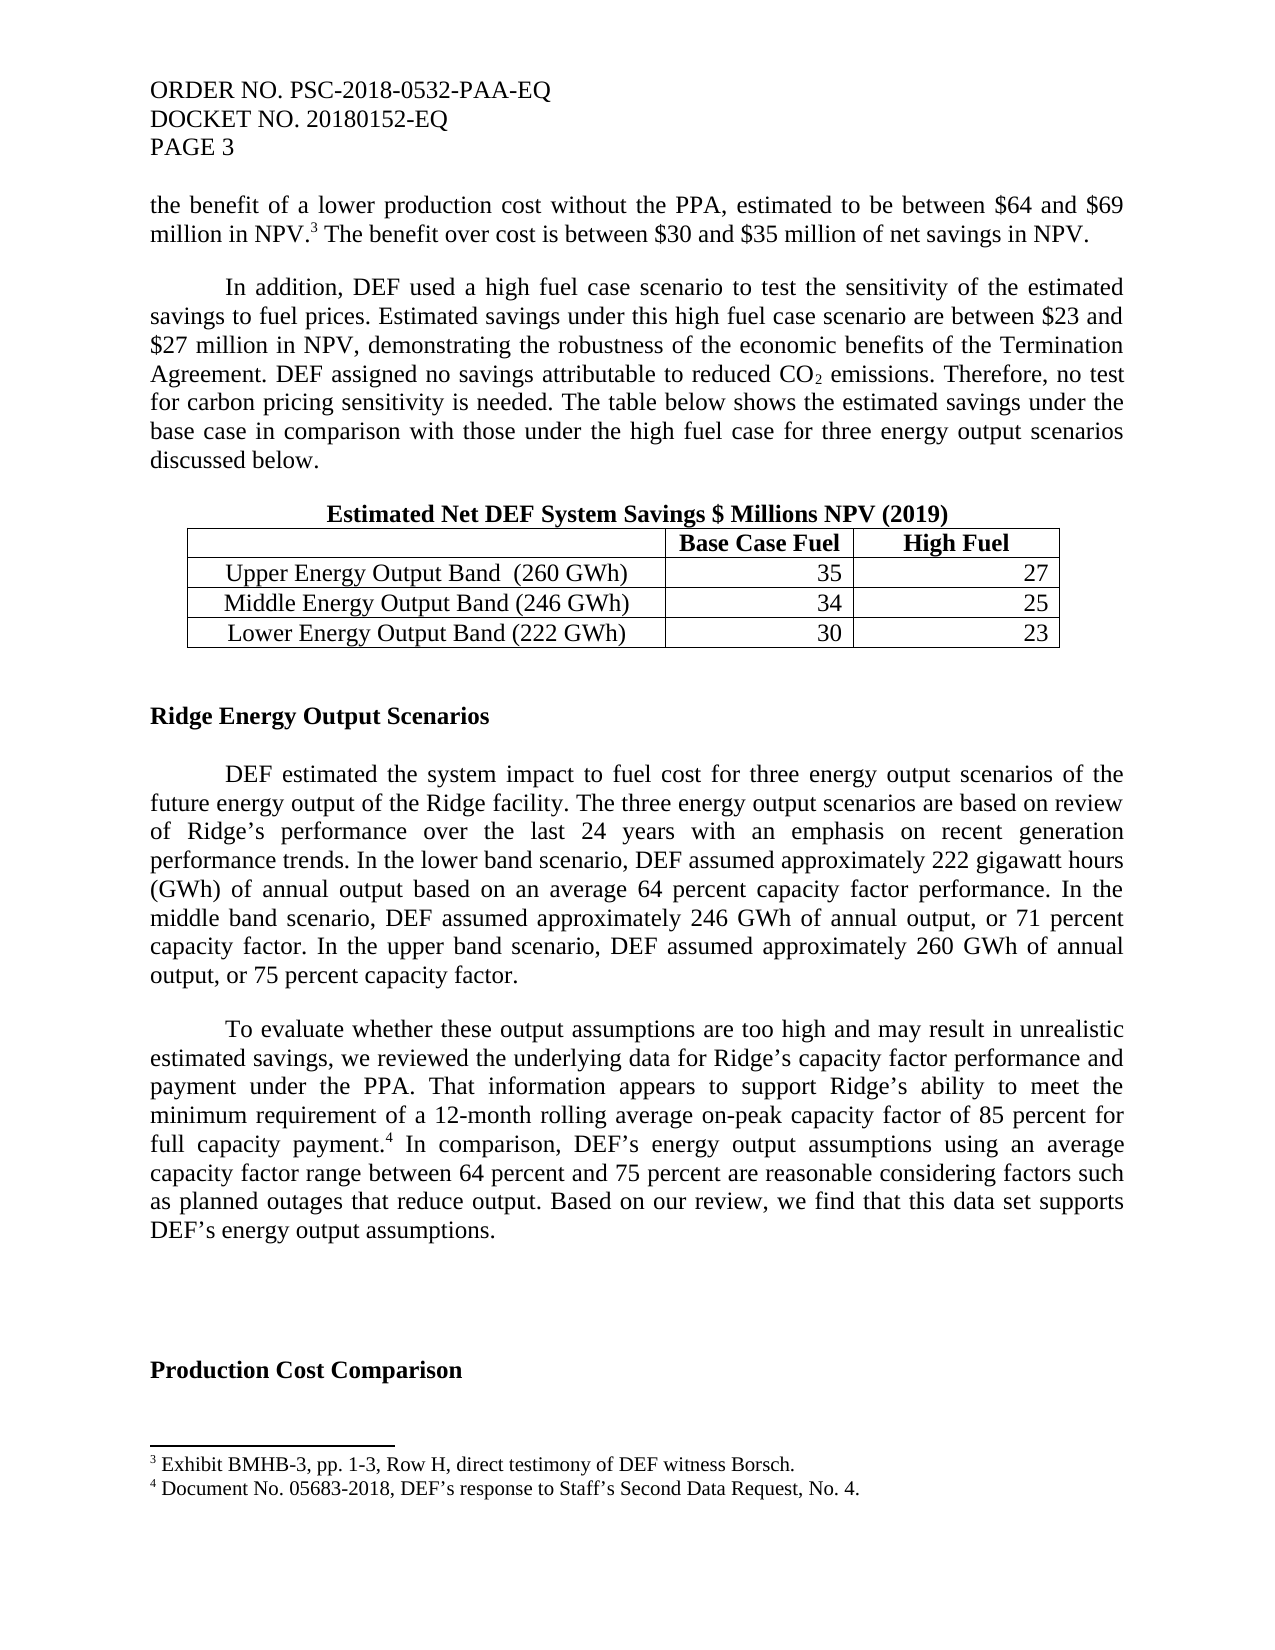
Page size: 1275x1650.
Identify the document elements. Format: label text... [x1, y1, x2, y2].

text In addition, DEF used a high fuel case scenario to test the sensitivity of the estimated savings to fuel prices. Estimated savings under this high fuel case scenario are between $23 and $27 million in NPV, demonstrating the robustness of the economic benefits of the Termination Agreement. DEF assigned no savings attributable to reduced CO2 emissions. Therefore, no test for carbon pricing sensitivity is needed. The table below shows the estimated savings under the base case in comparison with those under the high fuel case for three energy output scenarios discussed below. [150, 272, 1125, 474]
table_cell 30 [666, 618, 853, 647]
table_cell Middle Energy Output Band (246 GWh) [188, 588, 665, 617]
table_cell 34 [666, 588, 853, 617]
table_cell 25 [854, 588, 1059, 617]
text Estimated Net DEF System Savings $ Millions NPV (2019) [150, 499, 1125, 527]
table_header High Fuel [854, 529, 1059, 557]
table_cell 27 [854, 558, 1059, 587]
text To evaluate whether these output assumptions are too high and may result in unrealistic estimated savings, we reviewed the underlying data for Ridge’s capacity factor performance and payment under the PPA. That information appears to support Ridge’s ability to meet the minimum requirement of a 12-month rolling average on-peak capacity factor of 85 percent for full capacity payment. In comparison, DEF’s energy output assumptions using an average capacity factor range between 64 percent and 75 percent are reasonable considering factors such as planned outages that reduce output. Based on our review, we find that this data set supports DEF’s energy output assumptions. [150, 1014, 1125, 1244]
table_header [188, 529, 665, 557]
table_cell Upper Energy Output Band (260 GWh) [188, 558, 665, 587]
table_header Base Case Fuel [666, 529, 853, 557]
text Ridge Energy Output Scenarios [150, 701, 1125, 730]
text Production Cost Comparison [150, 1355, 1125, 1384]
table_cell 35 [666, 558, 853, 587]
table_cell Lower Energy Output Band (222 GWh) [188, 618, 665, 647]
table_cell 23 [854, 618, 1059, 647]
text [150, 190, 1125, 247]
text DEF estimated the system impact to fuel cost for three energy output scenarios of the future energy output of the Ridge facility. The three energy output scenarios are based on review of Ridge’s performance over the last 24 years with an emphasis on recent generation performance trends. In the lower band scenario, DEF assumed approximately 222 gigawatt hours (GWh) of annual output based on an average 64 percent capacity factor performance. In the middle band scenario, DEF assumed approximately 246 GWh of annual output, or 71 percent capacity factor. In the upper band scenario, DEF assumed approximately 260 GWh of annual output, or 75 percent capacity factor. [150, 759, 1125, 989]
